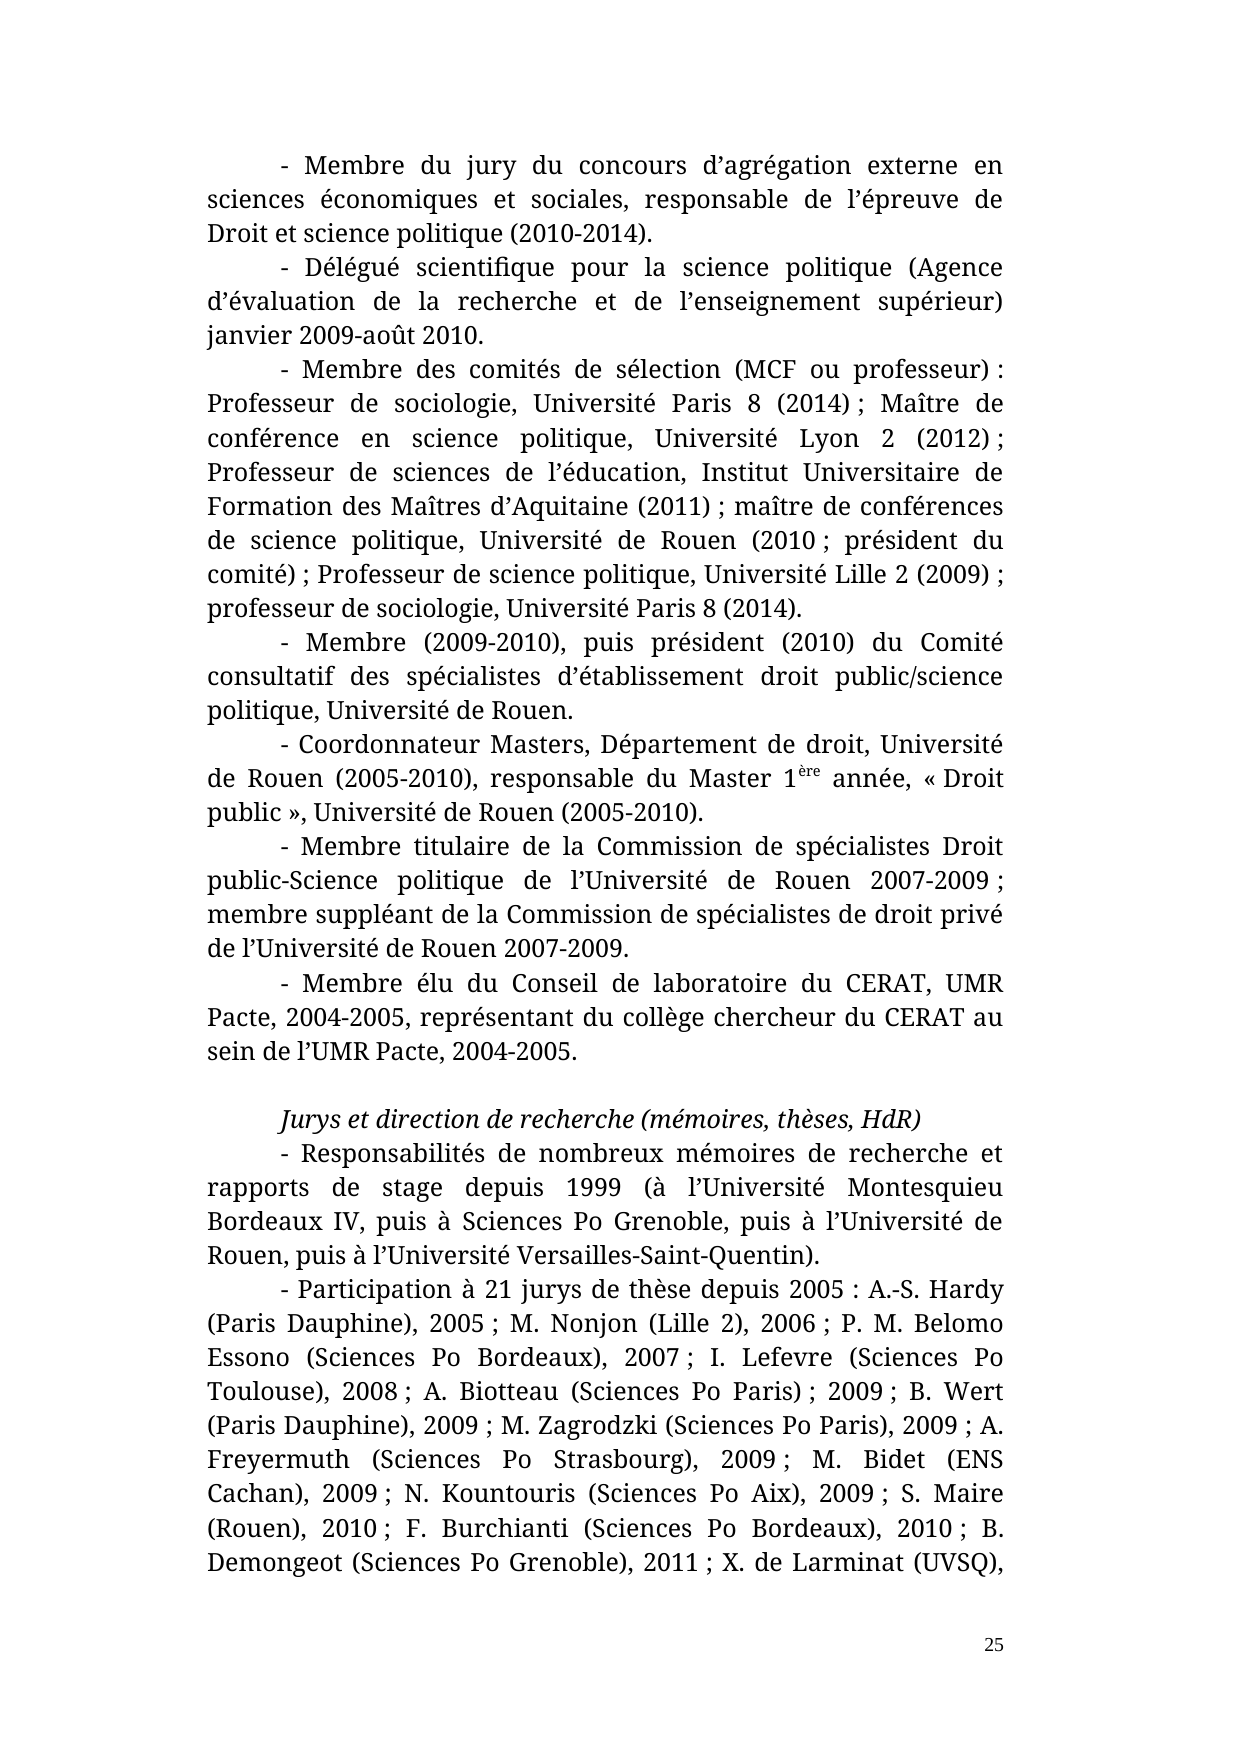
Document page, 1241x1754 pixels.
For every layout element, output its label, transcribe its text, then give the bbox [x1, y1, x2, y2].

text - Membre (2009-2010), puis président (2010) du Comité consultatif des spécialistes d’établissement droit public/science politique, Université de Rouen. [207, 624, 1004, 727]
text - Délégué scientifique pour la science politique (Agence d’évaluation de la recherche et de l’enseignement supérieur) janvier 2009-août 2010. [207, 250, 1004, 352]
text - Responsabilités de nombreux mémoires de recherche et rapports de stage depuis 1999 (à l’Université Montesquieu Bordeaux IV, puis à Sciences Po Grenoble, puis à l’Université de Rouen, puis à l’Université Versailles-Saint-Quentin). [207, 1136, 1004, 1272]
text - Membre titulaire de la Commission de spécialistes Droit public-Science politique de l’Université de Rouen 2007-2009 ; membre suppléant de la Commission de spécialistes de droit privé de l’Université de Rouen 2007-2009. [207, 829, 1004, 965]
text - Membre du jury du concours d’agrégation externe en sciences économiques et sociales, responsable de l’épreuve de Droit et science politique (2010-2014). [207, 148, 1004, 250]
text - Membre des comités de sélection (MCF ou professeur) : Professeur de sociologie, Université Paris 8 (2014) ; Maître de conférence en science politique, Université Lyon 2 (2012) ; Professeur de sciences de l’éducation, Institut Universitaire de Formation des Maîtres d’Aquitaine (2011) ; maître de conférences de science politique, Université de Rouen (2010 ; président du comité) ; Professeur de science politique, Université Lille 2 (2009) ; professeur de sociologie, Université Paris 8 (2014). [207, 352, 1004, 624]
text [207, 1272, 1004, 1578]
text - Membre élu du Conseil de laboratoire du CERAT, UMR Pacte, 2004-2005, représentant du collège chercheur du CERAT au sein de l’UMR Pacte, 2004-2005. [207, 965, 1004, 1067]
text - Coordonnateur Masters, Département de droit, Université de Rouen (2005-2010), responsable du Master 1ère année, « Droit public », Université de Rouen (2005-2010). [207, 727, 1004, 829]
text Jurys et direction de recherche (mémoires, thèses, HdR) [207, 1101, 1004, 1136]
